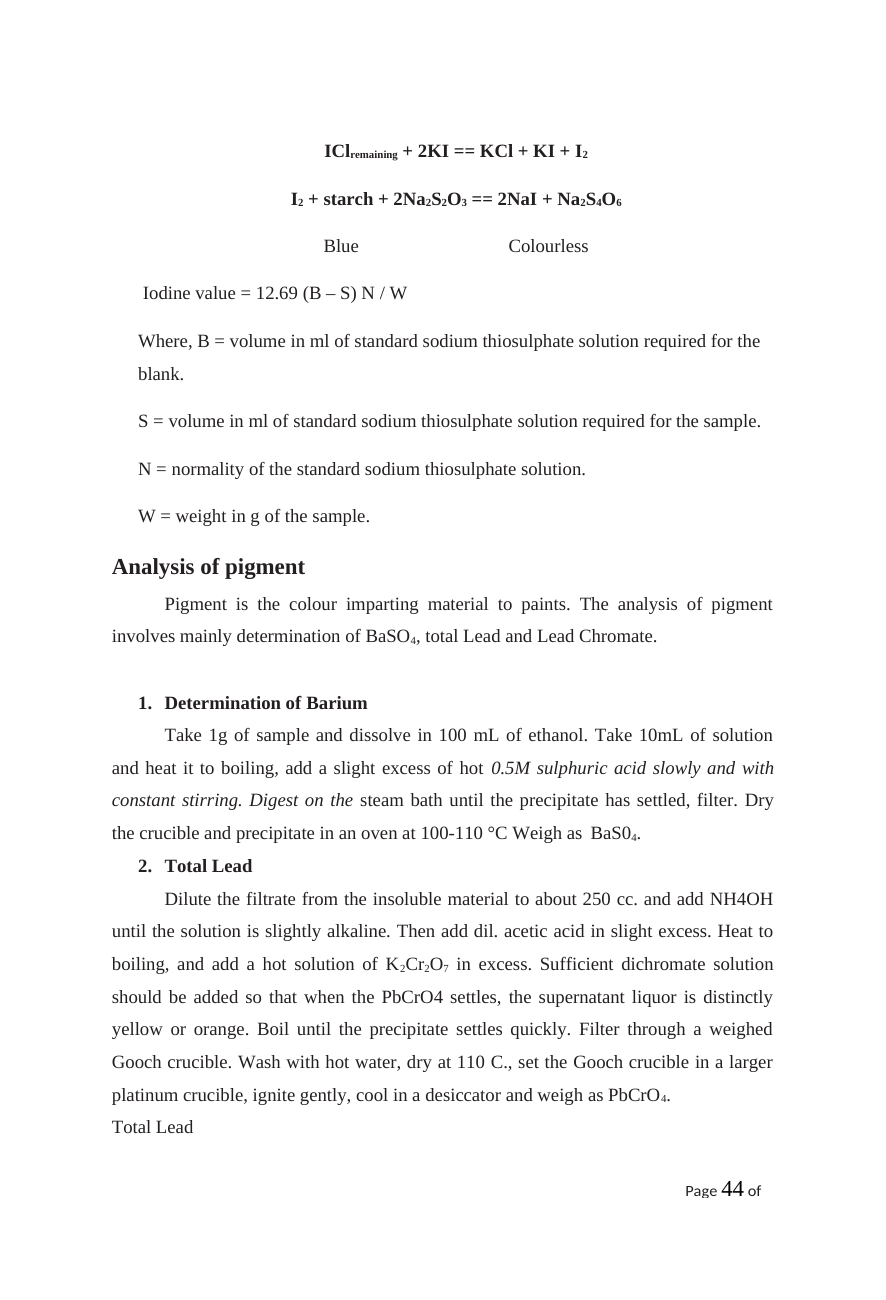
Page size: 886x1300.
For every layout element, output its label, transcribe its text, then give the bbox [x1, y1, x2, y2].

text W = weight in g of the sample. [138, 505, 812, 526]
subtitle Analysis of pigment [112, 553, 812, 579]
text Iodine value = 12.69 (B – S) N / W [143, 282, 812, 304]
text Where, B = volume in ml of standard sodium thiosulphate solution required for the blank. [138, 330, 802, 384]
subtitle Determination of Barium [138, 692, 812, 713]
subtitle IClremaining + 2KI == KCl + KI + I2 [119, 140, 792, 161]
text S = volume in ml of standard sodium thiosulphate solution required for the sample. N = normality of the standard sodium thiosulphate solution. [138, 410, 766, 479]
text Blue Colourless [99, 234, 812, 256]
text I2 + starch + 2Na2S2O3 == 2NaI + Na2S4O6 [119, 187, 792, 209]
text Pigment is the colour imparting material to paints. The analysis of pigment involves mainly determination of BaSO4, total Lead and Lead Chromate. [112, 593, 774, 647]
text Take 1g of sample and dissolve in 100 mL of ethanol. Take 10mL of solution and heat it to boiling, add a slight excess of hot 0.5M sulphuric acid slowly and with constant stirring. Digest on the steam bath until the precipitate has settled, filter. Dry the crucible and precipitate in an oven at 100-110 °C Weigh as BaS04. [112, 724, 774, 844]
text Total Lead [112, 1116, 812, 1137]
subtitle Total Lead [138, 855, 812, 877]
text Dilute the filtrate from the insoluble material to about 250 cc. and add NH4OH until the solution is slightly alkaline. Then add dil. acetic acid in slight excess. Heat to boiling, and add a hot solution of K2Cr2O7 in excess. Sufficient dichromate solution should be added so that when the PbCrO4 settles, the supernatant liquor is distinctly yellow or orange. Boil until the precipitate settles quickly. Filter through a weighed Gooch crucible. Wash with hot water, dry at 110 C., set the Gooch crucible in a larger platinum crucible, ignite gently, cool in a desiccator and weigh as PbCrO4. [112, 887, 774, 1105]
